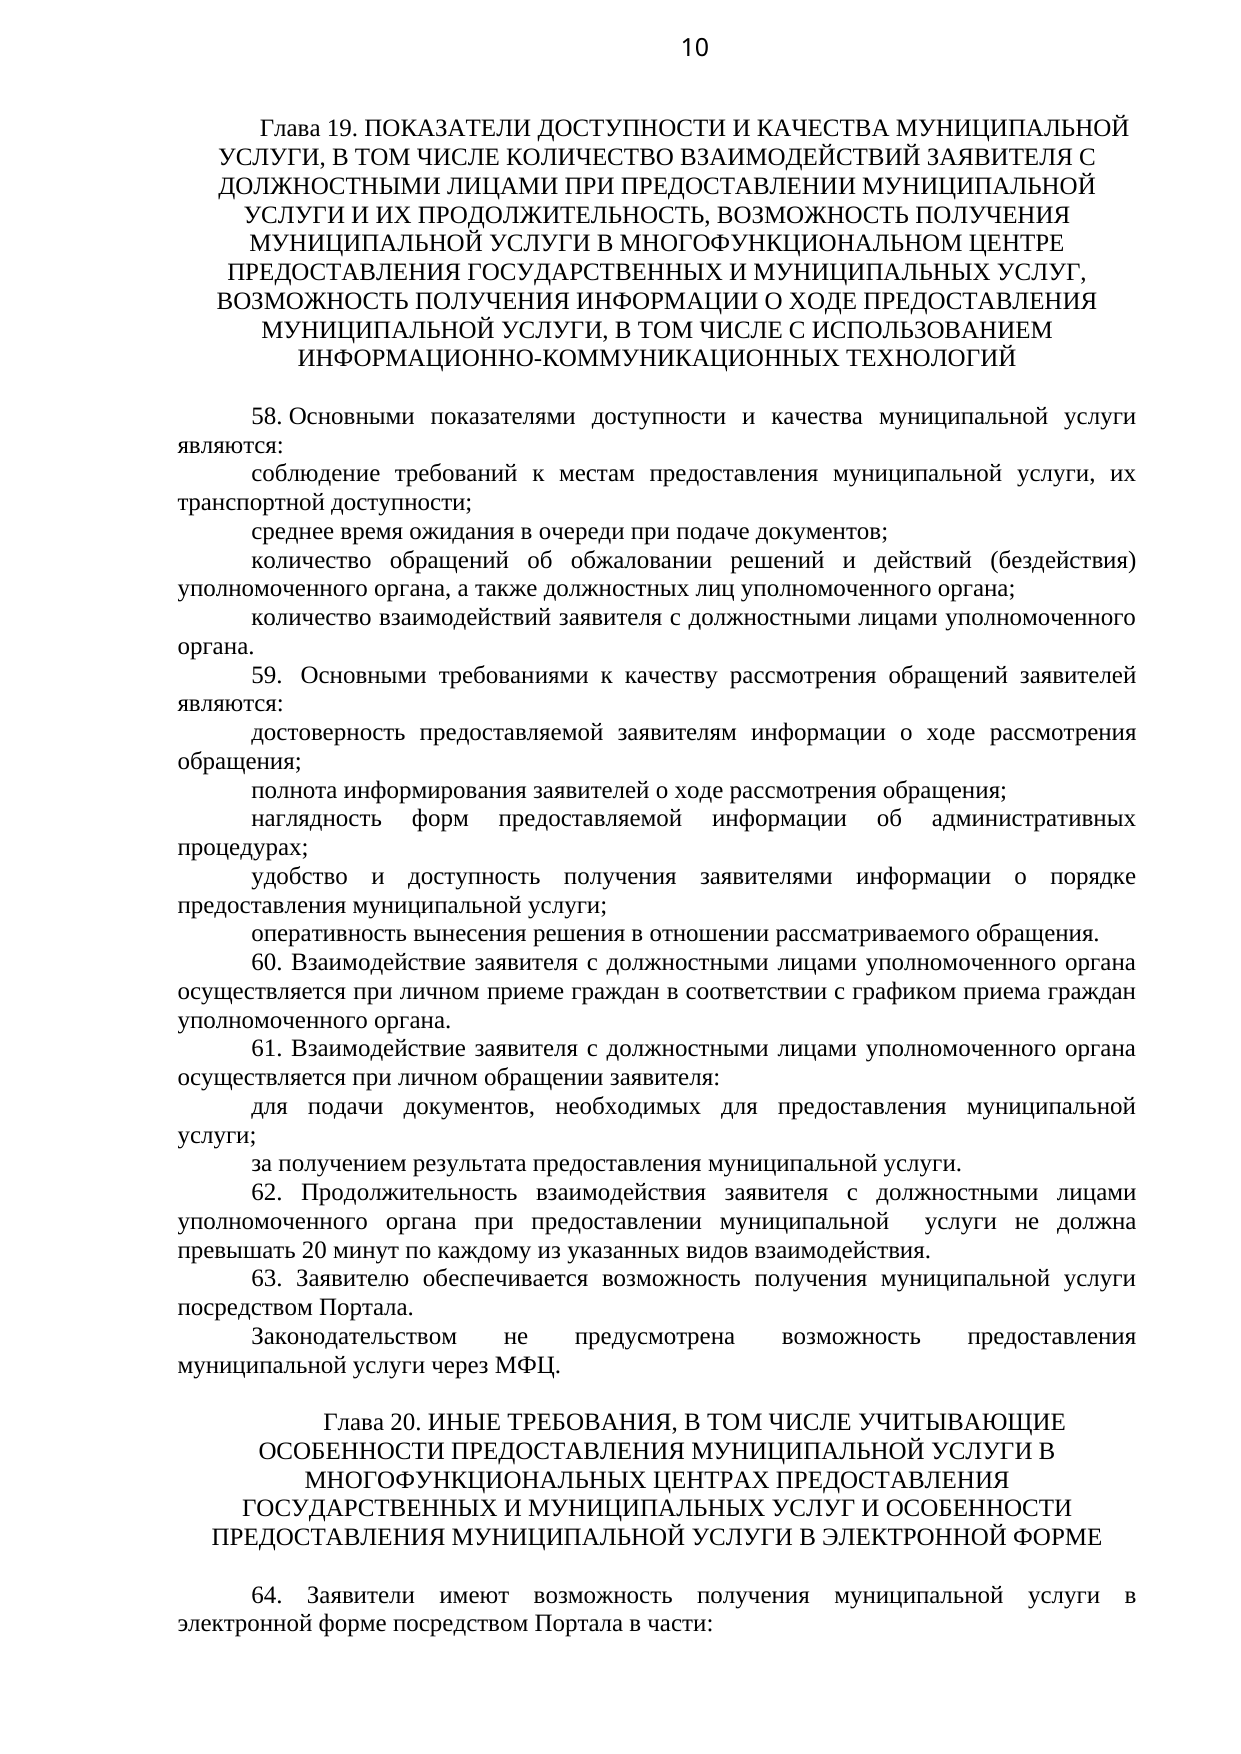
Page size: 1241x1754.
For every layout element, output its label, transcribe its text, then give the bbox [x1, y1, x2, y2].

text 59. Основными требованиями к качеству рассмотрения обращений заявителей являются: [177, 660, 1137, 717]
text наглядность форм предоставляемой информации об административных процедурах; [177, 803, 1137, 861]
text 60. Взаимодействие заявителя с должностными лицами уполномоченного органа осуществляется при личном приеме граждан в соответствии с графиком приема граждан уполномоченного органа. [177, 947, 1137, 1033]
text за получением результата предоставления муниципальной услуги. [177, 1148, 1137, 1177]
text 62. Продолжительность взаимодействия заявителя с должностными лицами уполномоченного органа при предоставлении муниципальной услуги не должна превышать 20 минут по каждому из указанных видов взаимодействия. [177, 1177, 1137, 1263]
text 63. Заявителю обеспечивается возможность получения муниципальной услуги посредством Портала. [177, 1263, 1137, 1321]
text количество взаимодействий заявителя с должностными лицами уполномоченного органа. [177, 602, 1137, 660]
text соблюдение требований к местам предоставления муниципальной услуги, их транспортной доступности; [177, 458, 1137, 516]
text 64. Заявители имеют возможность получения муниципальной услуги в электронной форме посредством Портала в части: [177, 1580, 1137, 1637]
text Законодательством не предусмотрена возможность предоставления муниципальной услуги через МФЦ. [177, 1321, 1137, 1378]
text для подачи документов, необходимых для предоставления муниципальной услуги; [177, 1091, 1137, 1148]
text удобство и доступность получения заявителями информации о порядке предоставления муниципальной услуги; [177, 861, 1137, 918]
text достоверность предоставляемой заявителям информации о ходе рассмотрения обращения; [177, 717, 1137, 775]
text полнота информирования заявителей о ходе рассмотрения обращения; [177, 775, 1137, 803]
text оперативность вынесения решения в отношении рассматриваемого обращения. [177, 918, 1137, 947]
text количество обращений об обжаловании решений и действий (бездействия) уполномоченного органа, а также должностных лиц уполномоченного органа; [177, 545, 1137, 602]
text Глава 20. ИНЫЕ ТРЕБОВАНИЯ, В ТОМ ЧИСЛЕ УЧИТЫВАЮЩИЕ ОСОБЕННОСТИ ПРЕДОСТАВЛЕНИЯ МУНИЦИПАЛЬНОЙ УСЛУГИ В МНОГОФУНКЦИОНАЛЬНЫХ ЦЕНТРАХ ПРЕДОСТАВЛЕНИЯ ГОСУДАРСТВЕННЫХ И МУНИЦИПАЛЬНЫХ УСЛУГ И ОСОБЕННОСТИ ПРЕДОСТАВЛЕНИЯ МУНИЦИПАЛЬНОЙ УСЛУГИ В ЭЛЕКТРОННОЙ ФОРМЕ [177, 1407, 1137, 1551]
text 61. Взаимодействие заявителя с должностными лицами уполномоченного органа осуществляется при личном обращении заявителя: [177, 1033, 1137, 1091]
text 58. Основными показателями доступности и качества муниципальной услуги являются: [177, 401, 1137, 458]
text Глава 19. ПОКАЗАТЕЛИ ДОСТУПНОСТИ И КАЧЕСТВА МУНИЦИПАЛЬНОЙ УСЛУГИ, В ТОМ ЧИСЛЕ КОЛИЧЕСТВО ВЗАИМОДЕЙСТВИЙ ЗАЯВИТЕЛЯ С ДОЛЖНОСТНЫМИ ЛИЦАМИ ПРИ ПРЕДОСТАВЛЕНИИ МУНИЦИПАЛЬНОЙ УСЛУГИ И ИХ ПРОДОЛЖИТЕЛЬНОСТЬ, ВОЗМОЖНОСТЬ ПОЛУЧЕНИЯ МУНИЦИПАЛЬНОЙ УСЛУГИ В МНОГОФУНКЦИОНАЛЬНОМ ЦЕНТРЕ ПРЕДОСТАВЛЕНИЯ ГОСУДАРСТВЕННЫХ И МУНИЦИПАЛЬНЫХ УСЛУГ, ВОЗМОЖНОСТЬ ПОЛУЧЕНИЯ ИНФОРМАЦИИ О ХОДЕ ПРЕДОСТАВЛЕНИЯ МУНИЦИПАЛЬНОЙ УСЛУГИ, В ТОМ ЧИСЛЕ С ИСПОЛЬЗОВАНИЕМ ИНФОРМАЦИОННО-КОММУНИКАЦИОННЫХ ТЕХНОЛОГИЙ [177, 113, 1137, 372]
text среднее время ожидания в очереди при подаче документов; [177, 516, 1137, 545]
